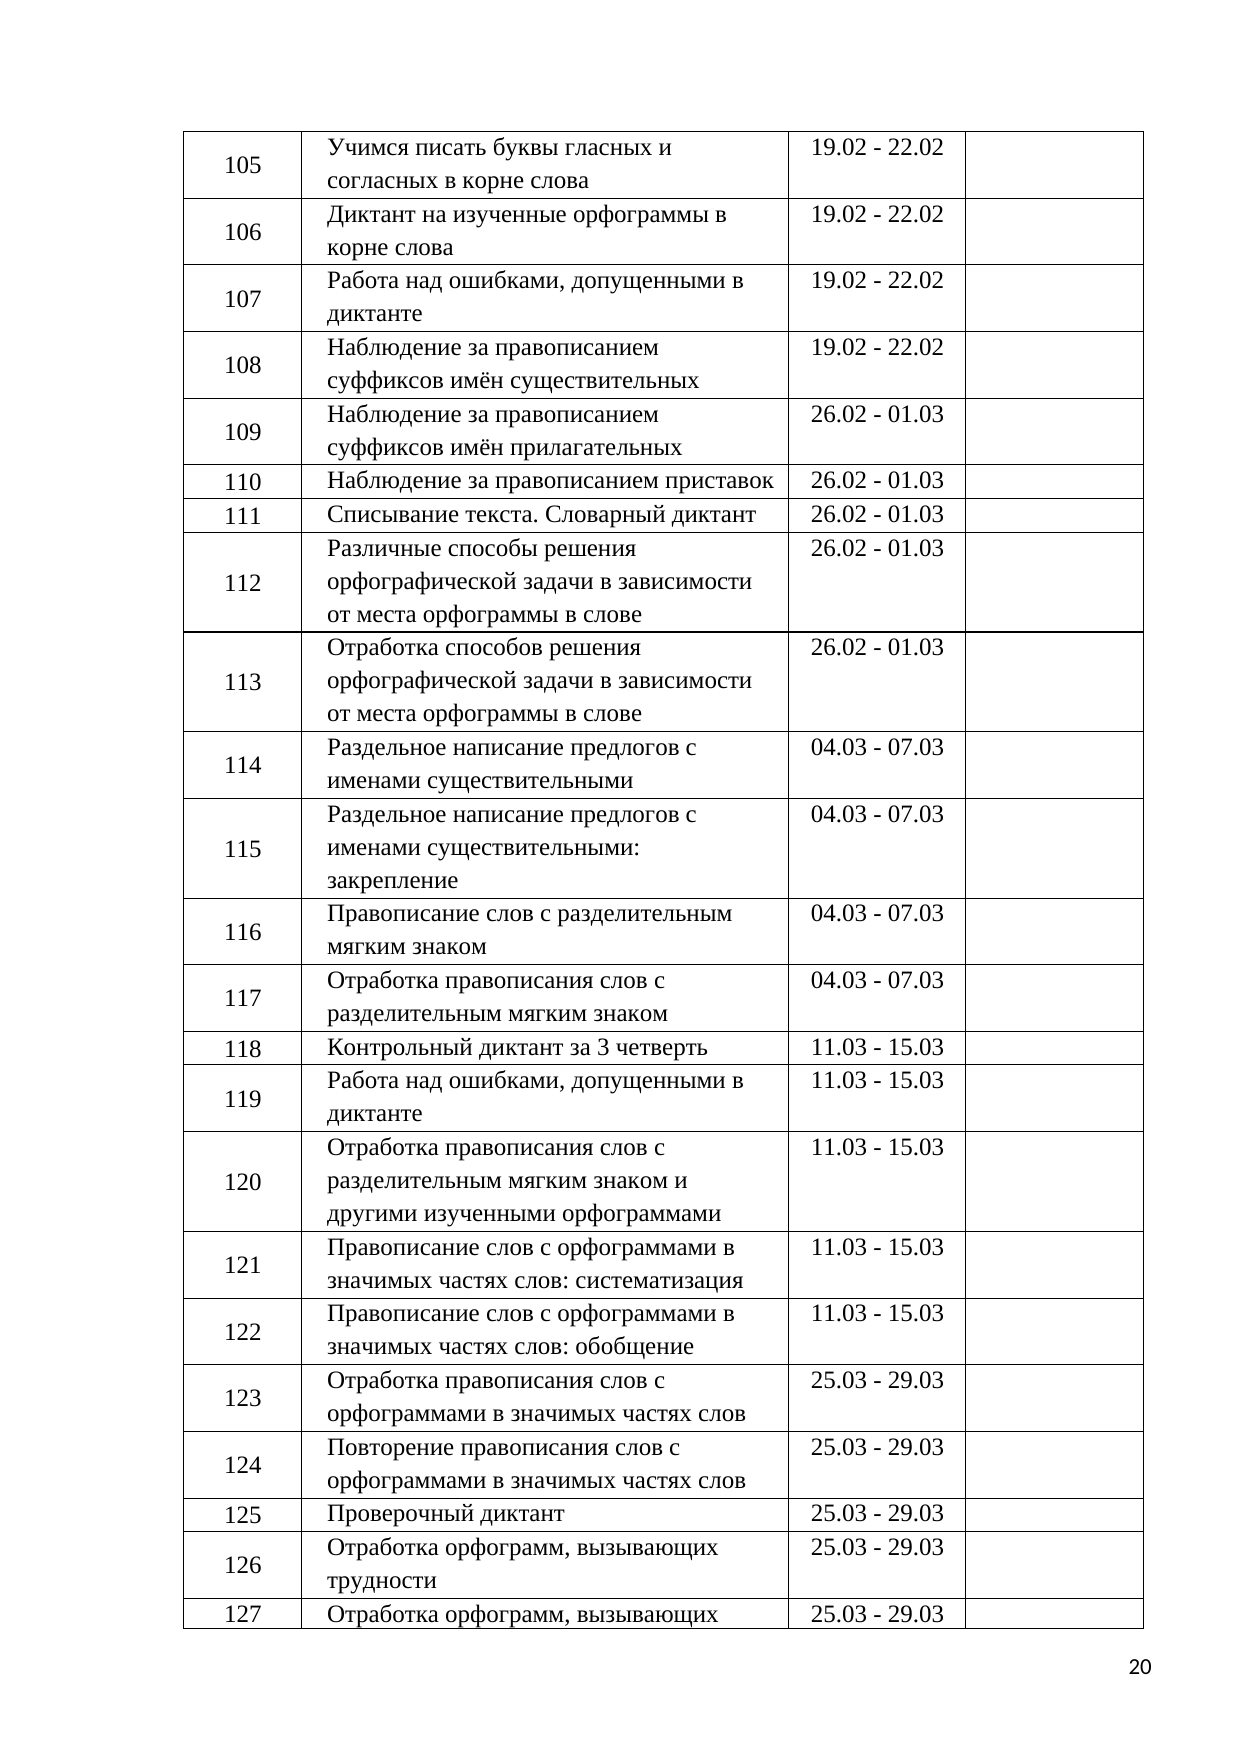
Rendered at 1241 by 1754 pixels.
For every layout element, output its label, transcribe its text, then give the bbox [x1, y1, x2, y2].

table_cell Раздельное написание предлогов с именами существительными [302, 732, 788, 798]
table_cell Контрольный диктант за 3 четверть [302, 1032, 788, 1064]
table_cell 26.02 - 01.03 [789, 465, 965, 498]
table_cell 118 [184, 1032, 301, 1064]
table_cell 127 [184, 1599, 301, 1627]
table_cell 25.03 - 29.03 [789, 1599, 965, 1627]
table_cell 11.03 - 15.03 [789, 1232, 965, 1297]
table_cell Правописание слов с орфограммами в значимых частях слов: обобщение [302, 1299, 788, 1364]
table_cell [966, 499, 1143, 532]
table_cell Наблюдение за правописанием приставок [302, 465, 788, 498]
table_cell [302, 1532, 788, 1598]
table_cell 26.02 - 01.03 [789, 499, 965, 532]
table_cell 11.03 - 15.03 [789, 1065, 965, 1131]
table_cell Списывание текста. Словарный диктант [302, 499, 788, 532]
table_cell Отработка способов решения орфографической задачи в зависимости от места орфограммы в слове [302, 633, 788, 731]
table_cell 122 [184, 1299, 301, 1364]
table_cell 123 [184, 1365, 301, 1431]
table_cell 25.03 - 29.03 [789, 1499, 965, 1531]
table_cell Работа над ошибками, допущенными в диктанте [302, 1065, 788, 1131]
table_cell [966, 332, 1143, 398]
table_cell 25.03 - 29.03 [789, 1532, 965, 1598]
table_cell [966, 465, 1143, 498]
table_cell Диктант на изученные орфограммы в корне слова [302, 199, 788, 264]
table_cell 110 [184, 465, 301, 498]
table_cell Отработка правописания слов с разделительным мягким знаком [302, 965, 788, 1031]
table_cell Правописание слов с орфограммами в значимых частях слов: систематизация [302, 1232, 788, 1297]
table_cell [966, 965, 1143, 1031]
table_cell [966, 1065, 1143, 1131]
table_cell [966, 1499, 1143, 1531]
table_cell Наблюдение за правописанием суффиксов имён существительных [302, 332, 788, 398]
table_cell 11.03 - 15.03 [789, 1299, 965, 1364]
table_cell [966, 899, 1143, 964]
table_cell [966, 1432, 1143, 1497]
table_cell 105 [184, 132, 301, 198]
table_cell 19.02 - 22.02 [789, 199, 965, 264]
table_cell 04.03 - 07.03 [789, 799, 965, 897]
table_cell [966, 132, 1143, 198]
table_cell [966, 1032, 1143, 1064]
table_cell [302, 1599, 788, 1627]
table_cell 19.02 - 22.02 [789, 132, 965, 198]
table_cell [966, 199, 1143, 264]
table_cell Раздельное написание предлогов с именами существительными: закрепление [302, 799, 788, 897]
table_cell 119 [184, 1065, 301, 1131]
table_cell [966, 1599, 1143, 1627]
table_cell 26.02 - 01.03 [789, 533, 965, 631]
table_cell [966, 533, 1143, 631]
table_cell 125 [184, 1499, 301, 1531]
table_cell Проверочный диктант [302, 1499, 788, 1531]
table_cell 114 [184, 732, 301, 798]
table_cell 19.02 - 22.02 [789, 332, 965, 398]
table_cell 107 [184, 265, 301, 331]
table_cell [966, 1132, 1143, 1231]
table_cell 25.03 - 29.03 [789, 1432, 965, 1497]
table_cell Отработка правописания слов с разделительным мягким знаком и другими изученными орфограммами [302, 1132, 788, 1231]
table_cell 19.02 - 22.02 [789, 265, 965, 331]
table_cell Учимся писать буквы гласных и согласных в корне слова [302, 132, 788, 198]
table_cell [966, 1365, 1143, 1431]
table_cell 121 [184, 1232, 301, 1297]
table_cell 26.02 - 01.03 [789, 399, 965, 464]
table_cell 108 [184, 332, 301, 398]
table_cell [966, 1299, 1143, 1364]
table_cell [966, 732, 1143, 798]
table_cell 120 [184, 1132, 301, 1231]
table_cell 109 [184, 399, 301, 464]
table_cell [966, 633, 1143, 731]
table_cell 26.02 - 01.03 [789, 633, 965, 731]
table_cell [966, 1232, 1143, 1297]
table_cell [966, 799, 1143, 897]
table_cell 113 [184, 633, 301, 731]
table_cell 111 [184, 499, 301, 532]
table_cell 112 [184, 533, 301, 631]
table_cell 11.03 - 15.03 [789, 1132, 965, 1231]
table_cell 116 [184, 899, 301, 964]
table_cell [966, 265, 1143, 331]
table_cell Работа над ошибками, допущенными в диктанте [302, 265, 788, 331]
table_cell 04.03 - 07.03 [789, 732, 965, 798]
table_cell 04.03 - 07.03 [789, 965, 965, 1031]
table_cell 11.03 - 15.03 [789, 1032, 965, 1064]
table_cell [966, 399, 1143, 464]
table_cell Правописание слов с разделительным мягким знаком [302, 899, 788, 964]
table_cell [966, 1532, 1143, 1598]
table_cell Различные способы решения орфографической задачи в зависимости от места орфограммы в слове [302, 533, 788, 631]
table_cell 115 [184, 799, 301, 897]
table_cell Повторение правописания слов с орфограммами в значимых частях слов [302, 1432, 788, 1497]
table_cell Отработка правописания слов с орфограммами в значимых частях слов [302, 1365, 788, 1431]
table_cell 117 [184, 965, 301, 1031]
table_cell 25.03 - 29.03 [789, 1365, 965, 1431]
table_cell Наблюдение за правописанием суффиксов имён прилагательных [302, 399, 788, 464]
table_cell 04.03 - 07.03 [789, 899, 965, 964]
table_cell 126 [184, 1532, 301, 1598]
table_cell 106 [184, 199, 301, 264]
table_cell 124 [184, 1432, 301, 1497]
